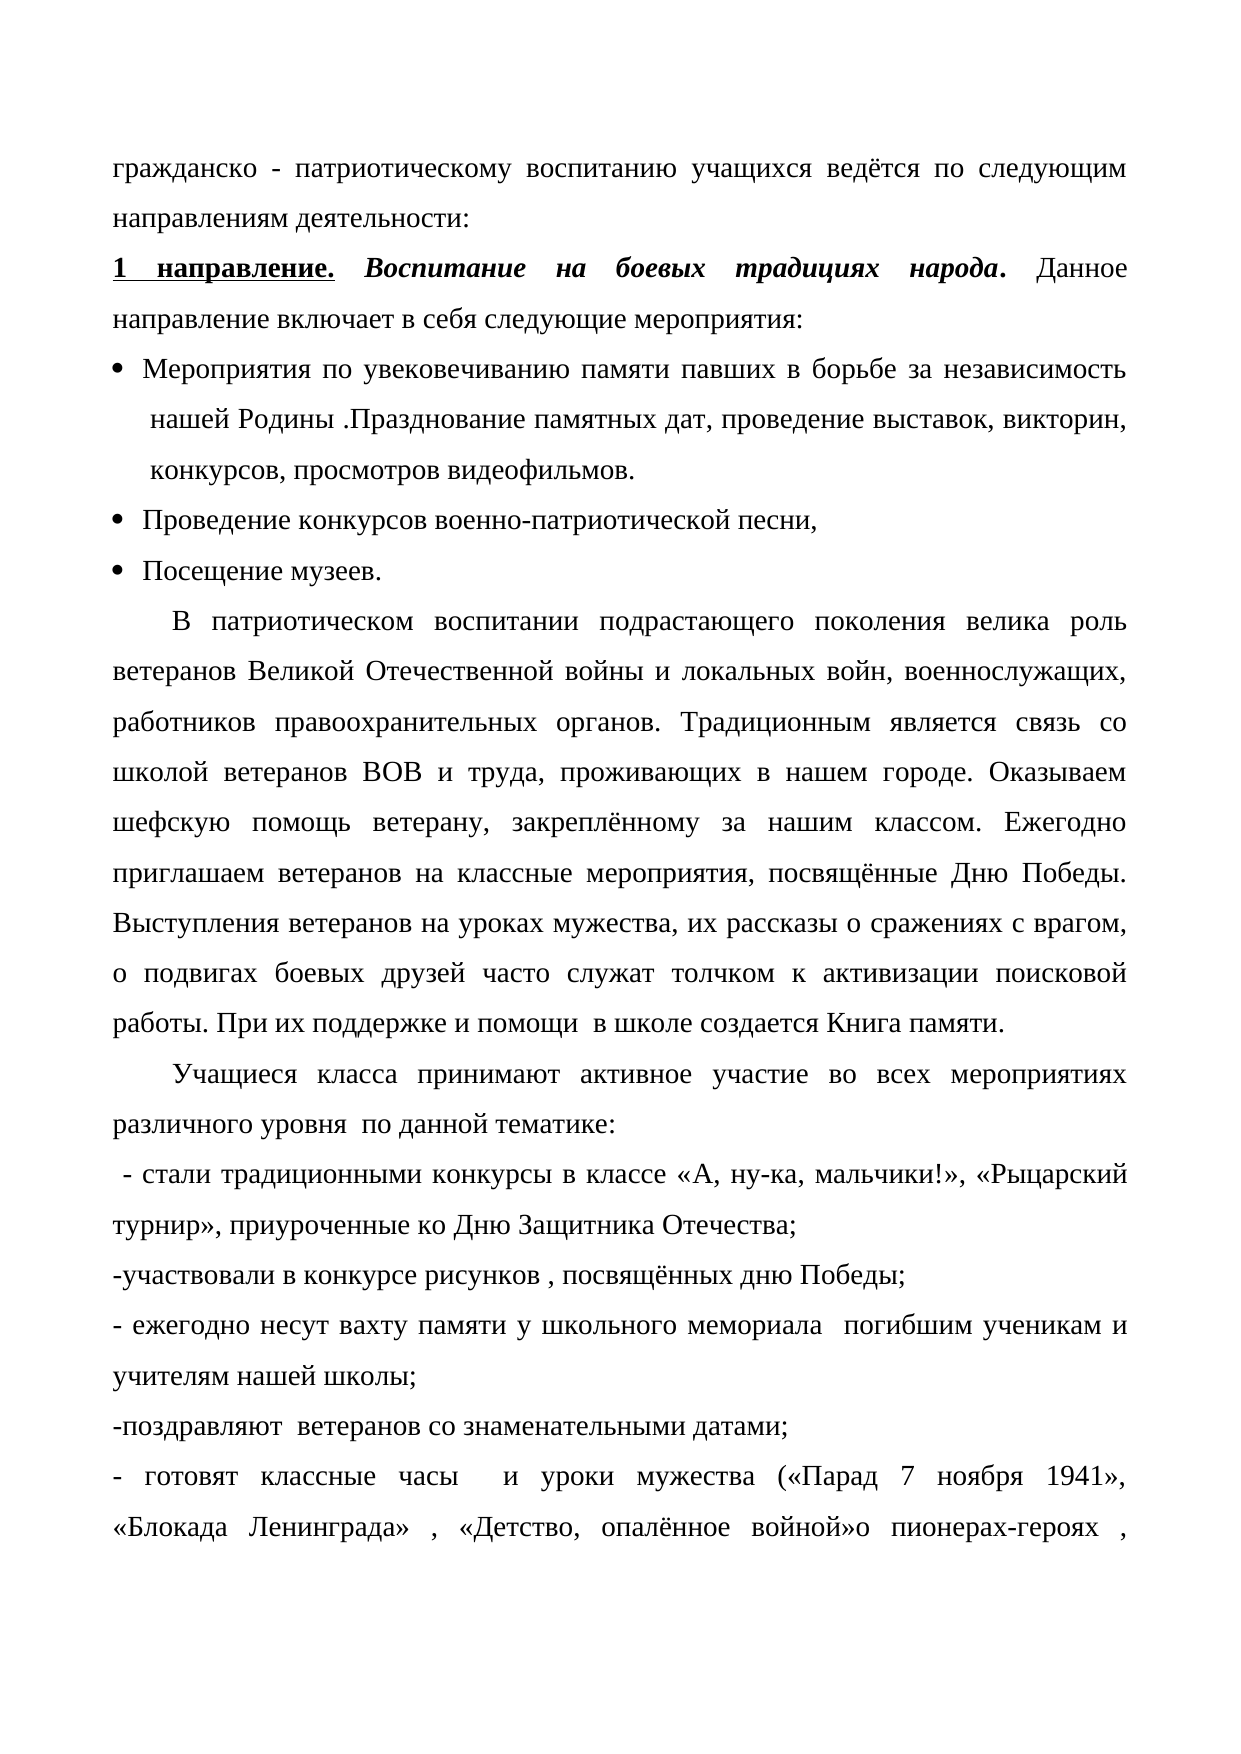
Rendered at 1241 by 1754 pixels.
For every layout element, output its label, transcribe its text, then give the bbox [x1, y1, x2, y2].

text - ежегодно несут вахту памяти у школьного мемориала погибшим ученикам и учителям нашей школы; [112, 1307, 1128, 1391]
text -поздравляют ветеранов со знаменательными датами; [112, 1408, 1128, 1442]
text 1 направление. Воспитание на боевых традициях народа. Данное направление включает в себя следующие мероприятия: [112, 251, 1128, 334]
list Проведение конкурсов военно-патриотической песни, [112, 502, 1128, 536]
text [112, 1458, 1128, 1542]
list Мероприятия по увековечиванию памяти павших в борьбе за независимость нашей Родины .Празднование памятных дат, проведение выставок, викторин, конкурсов, просмотров видеофильмов. [112, 351, 1128, 486]
text Учащиеся класса принимают активное участие во всех мероприятиях различного уровня по данной тематике: [112, 1056, 1128, 1140]
text -участвовали в конкурсе рисунков , посвящённых дню Победы; [112, 1257, 1128, 1291]
text - стали традиционными конкурсы в классе «А, ну-ка, мальчики!», «Рыцарский турнир», приуроченные ко Дню Защитника Отечества; [112, 1157, 1128, 1240]
list Посещение музеев. [112, 553, 1128, 586]
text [112, 150, 1128, 234]
text В патриотическом воспитании подрастающего поколения велика роль ветеранов Великой Отечественной войны и локальных войн, военнослужащих, работников правоохранительных органов. Традиционным является связь со школой ветеранов ВОВ и труда, проживающих в нашем городе. Оказываем шефскую помощь ветерану, закреплённому за нашим классом. Ежегодно приглашаем ветеранов на классные мероприятия, посвящённые Дню Победы. Выступления ветеранов на уроках мужества, их рассказы о сражениях с врагом, о подвигах боевых друзей часто служат толчком к активизации поисковой работы. При их поддержке и помощи в школе создается Книга памяти. [112, 603, 1128, 1039]
